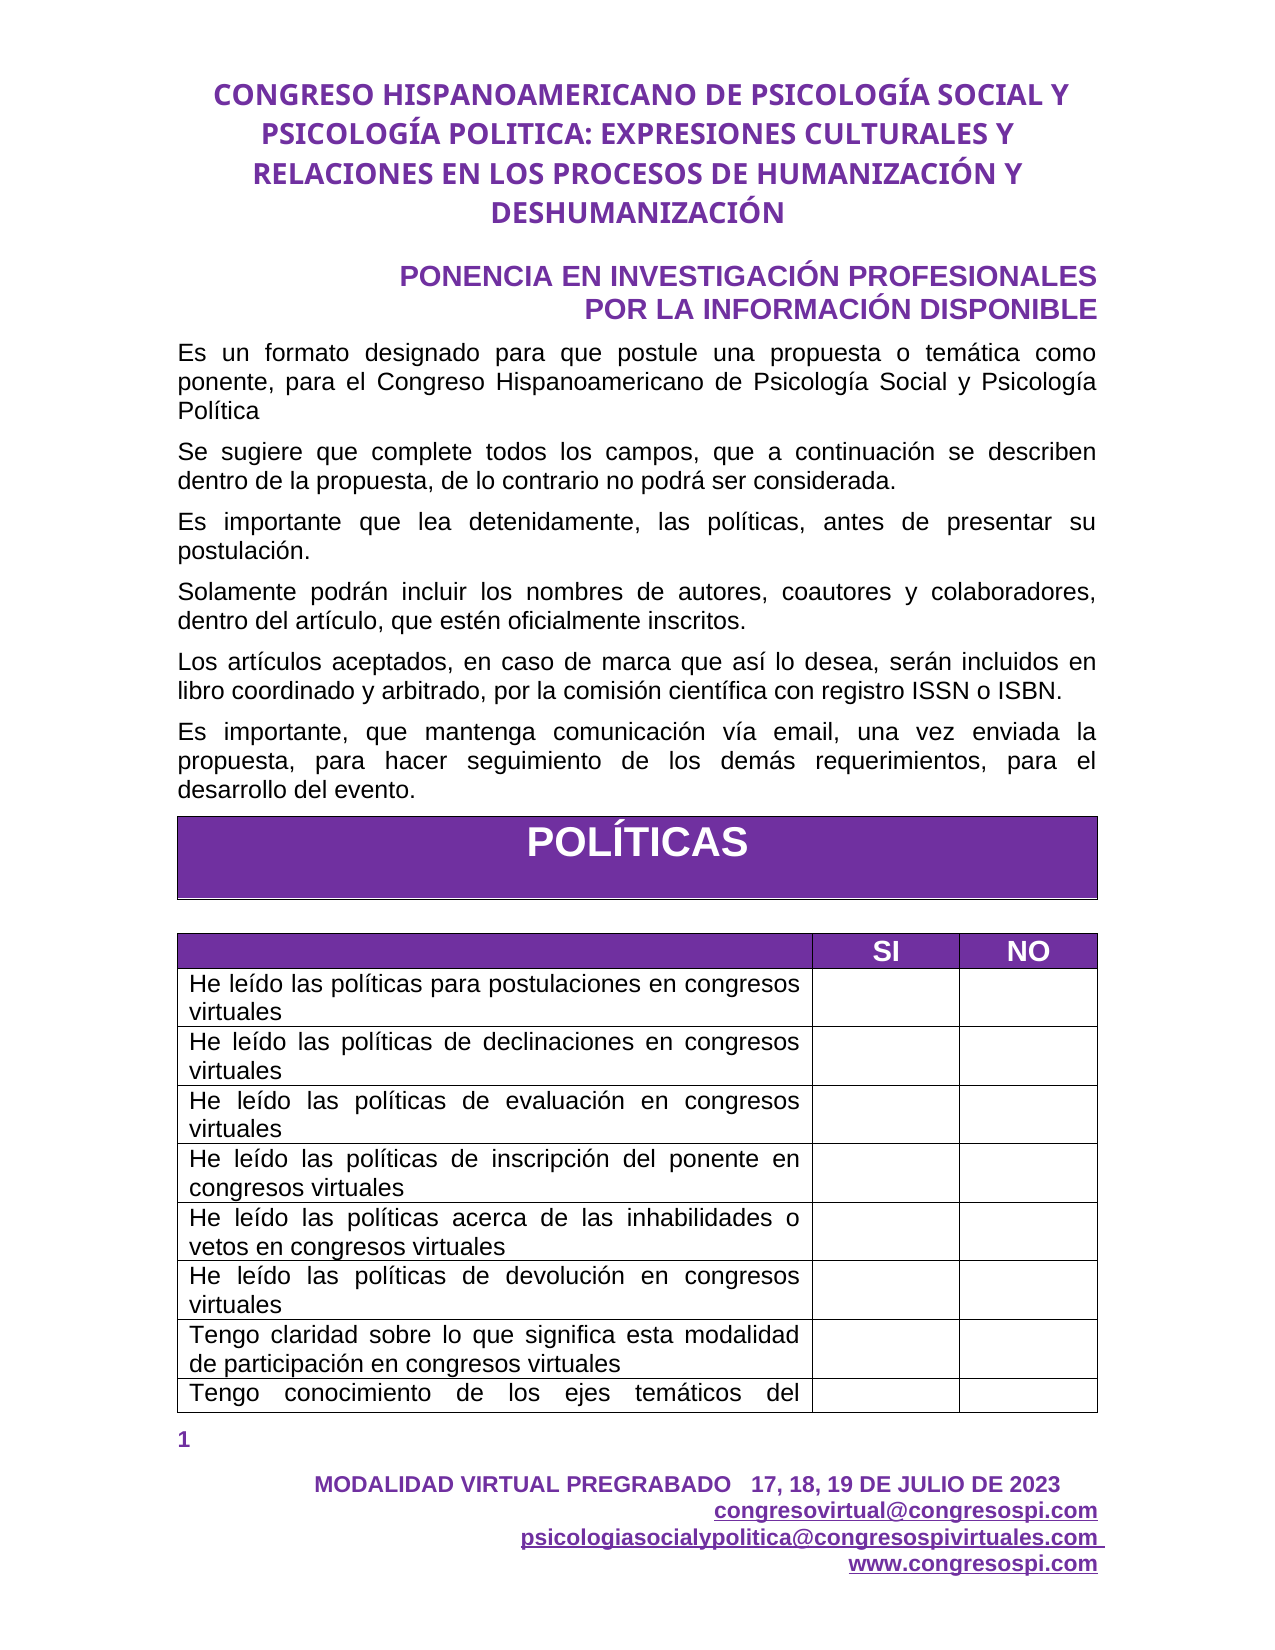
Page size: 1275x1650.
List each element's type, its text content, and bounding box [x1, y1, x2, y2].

table_cell [813, 969, 959, 1026]
table_cell He leído las políticas acerca de las inhabilidades o vetos en congresos virtuales [178, 1203, 812, 1260]
table_cell Tengo claridad sobre lo que significa esta modalidad de participación en congresos virtuales [178, 1320, 812, 1377]
table_cell [960, 1379, 1097, 1412]
table_header SI [813, 934, 959, 968]
table_cell [960, 1144, 1097, 1202]
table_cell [178, 1379, 812, 1412]
table_cell He leído las políticas de declinaciones en congresos virtuales [178, 1027, 812, 1085]
table_cell [960, 1086, 1097, 1143]
table_cell He leído las políticas de evaluación en congresos virtuales [178, 1086, 812, 1143]
text Los artículos aceptados, en caso de marca que así lo desea, serán incluidos en libro coordinado y arbitrado, por la comisión científica con registro ISSN o ISBN. [177, 647, 1098, 705]
table_cell [960, 969, 1097, 1026]
table_cell [813, 1261, 959, 1319]
table_cell [960, 1027, 1097, 1085]
table_cell [813, 1027, 959, 1085]
table_cell [813, 1144, 959, 1202]
text Solamente podrán incluir los nombres de autores, coautores y colaboradores, dentro del artículo, que estén oficialmente inscritos. [177, 577, 1098, 635]
table_cell [813, 1203, 959, 1260]
table_cell He leído las políticas para postulaciones en congresos virtuales [178, 969, 812, 1026]
table_cell [960, 1203, 1097, 1260]
table_cell [960, 1320, 1097, 1377]
table_cell [960, 1261, 1097, 1319]
table_cell [813, 1320, 959, 1377]
table_cell [813, 1379, 959, 1412]
text Es importante que lea detenidamente, las políticas, antes de presentar su postulación. [177, 507, 1098, 565]
text Es importante, que mantenga comunicación vía email, una vez enviada la propuesta, para hacer seguimiento de los demás requerimientos, para el desarrollo del evento. [177, 717, 1098, 803]
text Se sugiere que complete todos los campos, que a continuación se describen dentro de la propuesta, de lo contrario no podrá ser considerada. [177, 437, 1098, 495]
table_header POLÍTICAS [178, 817, 1097, 898]
table_header NO [960, 934, 1097, 968]
table_header [178, 934, 812, 968]
table_cell [813, 1086, 959, 1143]
text Es un formato designado para que postule una propuesta o temática como ponente, para el Congreso Hispanoamericano de Psicología Social y Psicología Política [177, 338, 1098, 425]
table_cell He leído las políticas de devolución en congresos virtuales [178, 1261, 812, 1319]
table_cell He leído las políticas de inscripción del ponente en congresos virtuales [178, 1144, 812, 1202]
